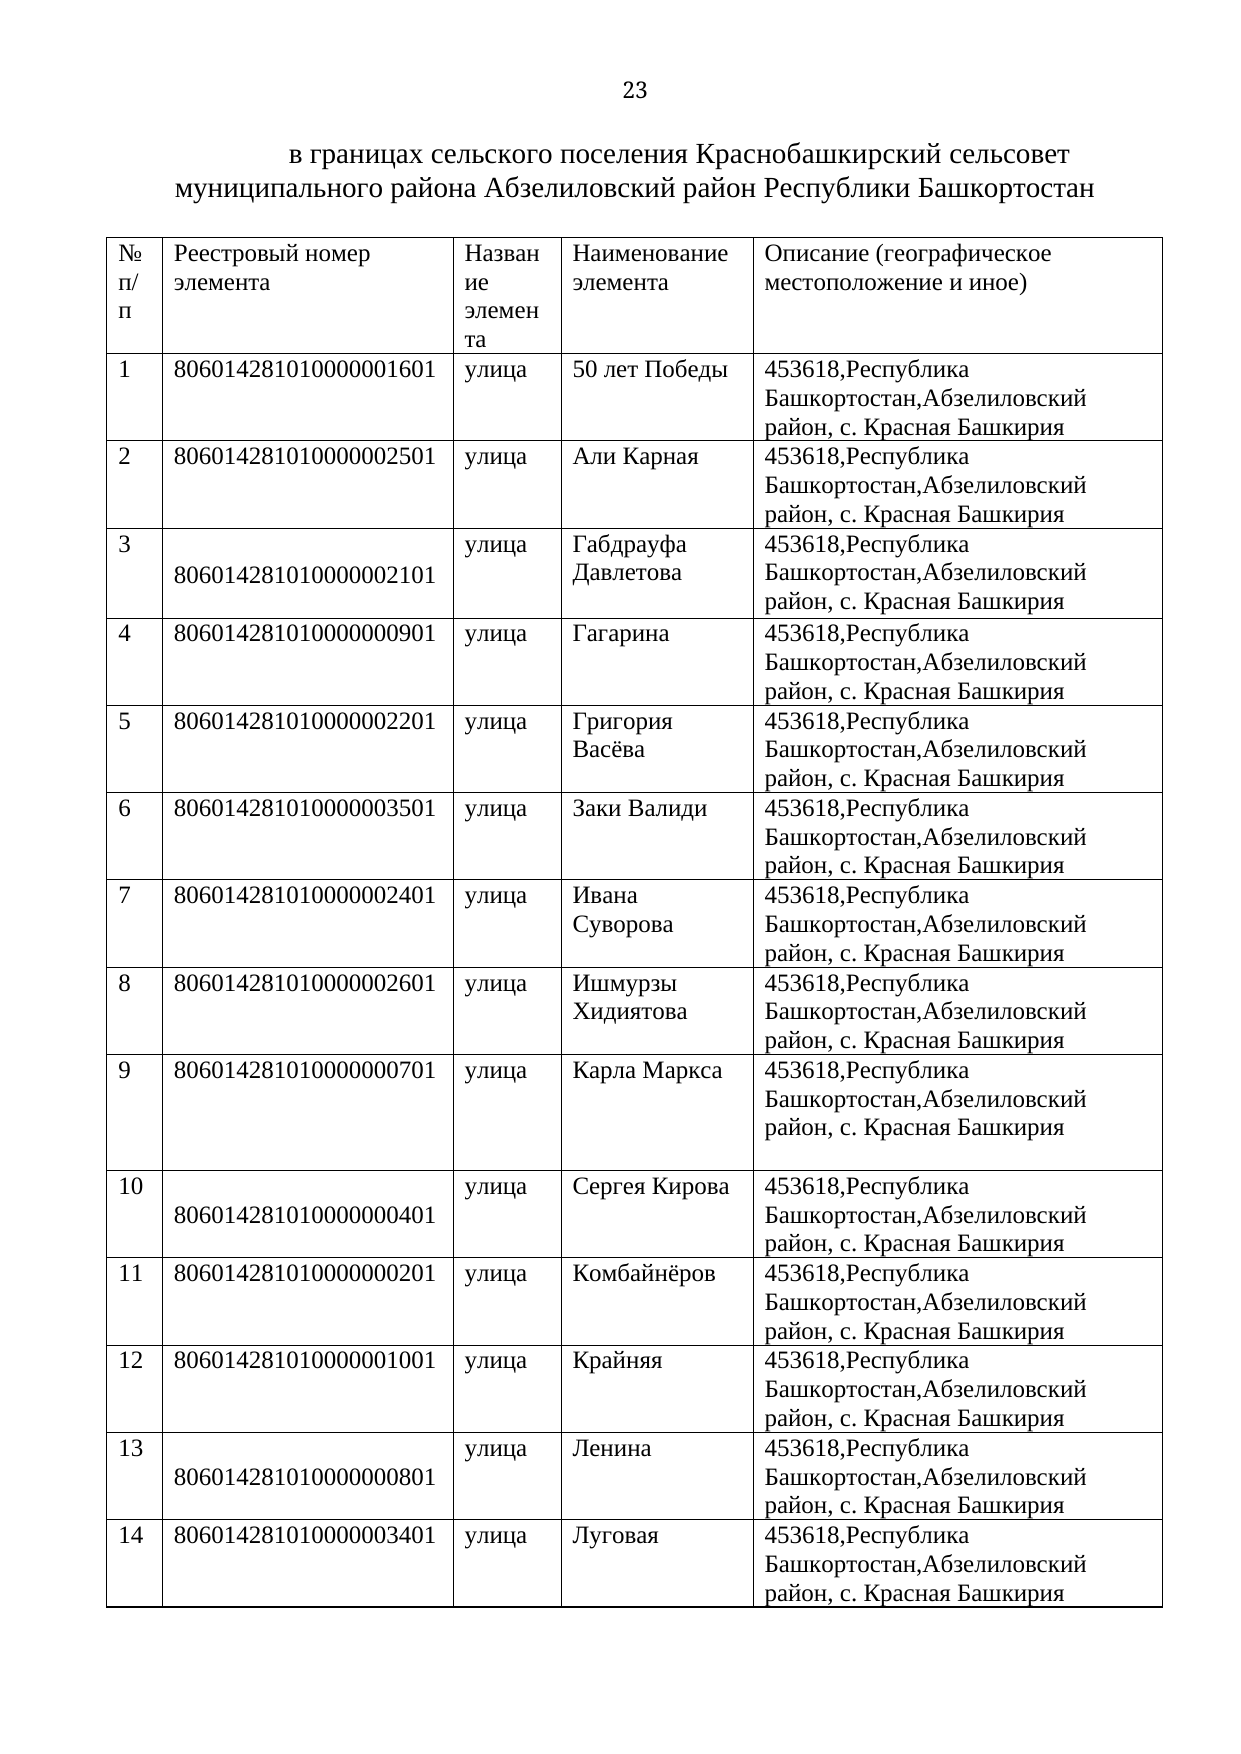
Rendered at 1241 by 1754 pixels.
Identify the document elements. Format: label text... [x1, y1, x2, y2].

table_cell 453618,Республика Башкортостан,Абзелиловский район, с. Красная Башкирия [754, 441, 1162, 528]
table_cell 806014281010000001001 [163, 1346, 453, 1432]
table_cell 806014281010000002101 [163, 529, 453, 617]
table_cell 806014281010000002201 [163, 706, 453, 792]
table_cell 6 [107, 793, 162, 879]
table_cell 453618,Республика Башкортостан,Абзелиловский район, с. Красная Башкирия [754, 968, 1162, 1054]
table_cell Крайняя [562, 1346, 753, 1432]
table_cell 453618,Республика Башкортостан,Абзелиловский район, с. Красная Башкирия [754, 880, 1162, 967]
table_cell 806014281010000002401 [163, 880, 453, 967]
table_header Описание (географическое местоположение и иное) [754, 238, 1162, 353]
table_cell улица [454, 441, 561, 528]
table_cell улица [454, 880, 561, 967]
table_cell 10 [107, 1171, 162, 1257]
table_cell улица [454, 968, 561, 1054]
table_cell 453618,Республика Башкортостан,Абзелиловский район, с. Красная Башкирия [754, 1055, 1162, 1170]
table_cell 806014281010000003501 [163, 793, 453, 879]
table_cell 453618,Республика Башкортостан,Абзелиловский район, с. Красная Башкирия [754, 1171, 1162, 1257]
table_cell 11 [107, 1258, 162, 1344]
table_cell 8 [107, 968, 162, 1054]
table_cell 453618,Республика Башкортостан,Абзелиловский район, с. Красная Башкирия [754, 1258, 1162, 1344]
table_cell улица [454, 1055, 561, 1170]
table_cell улица [454, 1171, 561, 1257]
table_cell Сергея Кирова [562, 1171, 753, 1257]
table_cell Гагарина [562, 619, 753, 705]
table_header № п/п [107, 238, 162, 353]
table_cell 806014281010000000701 [163, 1055, 453, 1170]
table_cell улица [454, 354, 561, 440]
table_cell улица [454, 706, 561, 792]
table_cell 12 [107, 1346, 162, 1432]
table_cell Заки Валиди [562, 793, 753, 879]
table_cell Габдрауфа Давлетова [562, 529, 753, 617]
text в границах сельского поселения Краснобашкирский сельсовет муниципального района Абзелиловский район Республики Башкортостан [118, 136, 1152, 203]
table_cell 806014281010000003401 [163, 1520, 453, 1606]
table_cell Комбайнёров [562, 1258, 753, 1344]
table_cell улица [454, 793, 561, 879]
table_cell 453618,Республика Башкортостан,Абзелиловский район, с. Красная Башкирия [754, 706, 1162, 792]
table_cell Луговая [562, 1520, 753, 1606]
table_cell 5 [107, 706, 162, 792]
table_cell Ишмурзы Хидиятова [562, 968, 753, 1054]
table_cell 806014281010000002501 [163, 441, 453, 528]
table_cell 806014281010000002601 [163, 968, 453, 1054]
table_cell 806014281010000000401 [163, 1171, 453, 1257]
table_cell улица [454, 529, 561, 617]
table_cell улица [454, 1520, 561, 1606]
table_cell Ленина [562, 1433, 753, 1519]
table_cell 14 [107, 1520, 162, 1606]
table_cell улица [454, 619, 561, 705]
table_cell улица [454, 1258, 561, 1344]
table_cell 1 [107, 354, 162, 440]
table_cell 806014281010000000901 [163, 619, 453, 705]
table_cell 9 [107, 1055, 162, 1170]
table_cell Григория Васёва [562, 706, 753, 792]
table_cell 453618,Республика Башкортостан,Абзелиловский район, с. Красная Башкирия [754, 354, 1162, 440]
table_cell Карла Маркса [562, 1055, 753, 1170]
table_header Наименование элемента [562, 238, 753, 353]
table_cell улица [454, 1346, 561, 1432]
table_cell 50 лет Победы [562, 354, 753, 440]
table_cell 453618,Республика Башкортостан,Абзелиловский район, с. Красная Башкирия [754, 793, 1162, 879]
table_cell 453618,Республика Башкортостан,Абзелиловский район, с. Красная Башкирия [754, 1346, 1162, 1432]
table_cell Али Карная [562, 441, 753, 528]
table_cell 7 [107, 880, 162, 967]
table_cell 2 [107, 441, 162, 528]
table_cell 806014281010000001601 [163, 354, 453, 440]
table_cell 3 [107, 529, 162, 617]
table_cell 4 [107, 619, 162, 705]
table_cell 806014281010000000801 [163, 1433, 453, 1519]
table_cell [754, 1520, 1162, 1606]
table_cell 13 [107, 1433, 162, 1519]
table_cell улица [454, 1433, 561, 1519]
table_cell 806014281010000000201 [163, 1258, 453, 1344]
table_cell 453618,Республика Башкортостан,Абзелиловский район, с. Красная Башкирия [754, 529, 1162, 617]
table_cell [754, 1433, 1162, 1519]
table_header Реестровый номер элемента [163, 238, 453, 353]
table_header Название элемента [454, 238, 561, 353]
table_cell 453618,Республика Башкортостан,Абзелиловский район, с. Красная Башкирия [754, 619, 1162, 705]
table_cell Ивана Суворова [562, 880, 753, 967]
